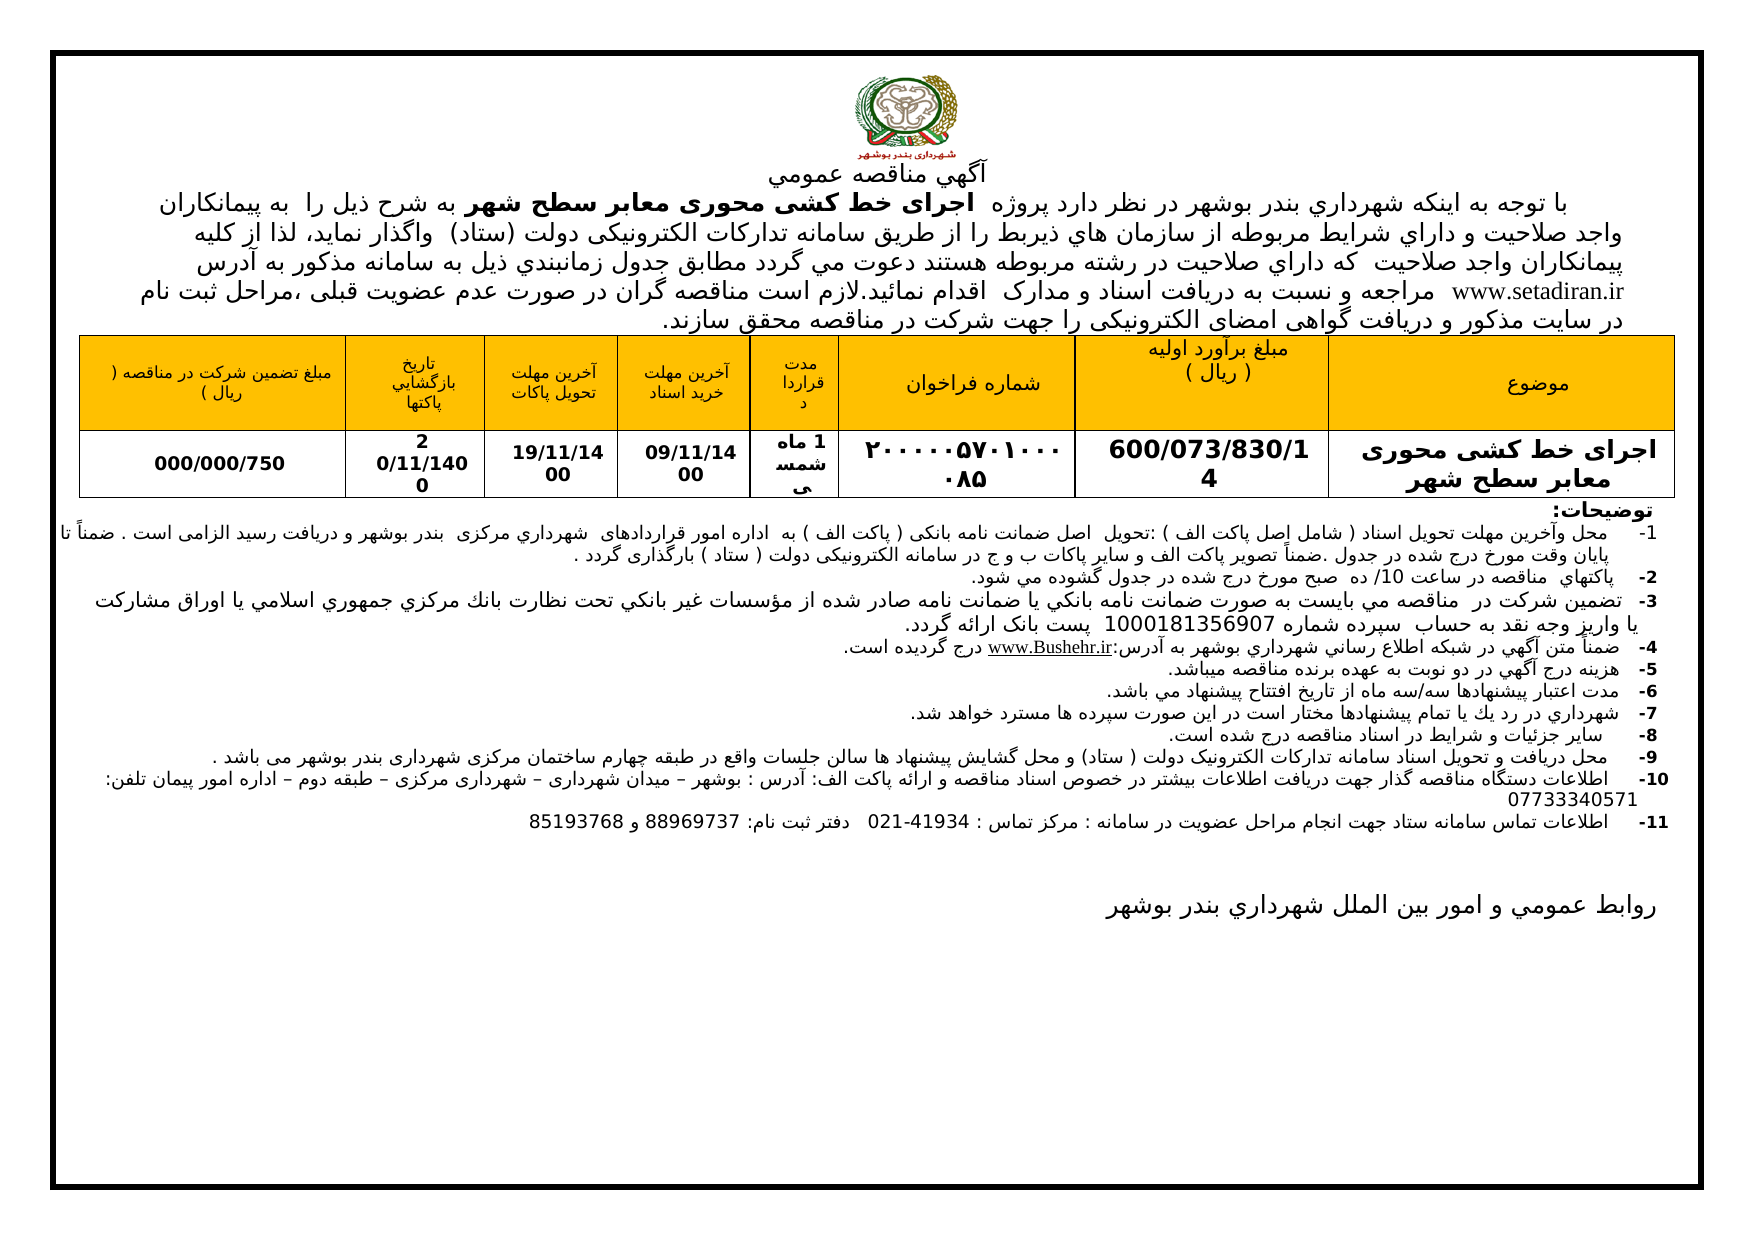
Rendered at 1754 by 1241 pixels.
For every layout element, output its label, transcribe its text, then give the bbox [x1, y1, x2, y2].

table_header مبلغ برآورد اولیه ( ریال ) [1076, 336, 1328, 430]
list تضمين شركت در مناقصه مي بايست به صورت ضمانت نامه بانكي يا ضمانت نامه صادر شده از مؤسسات غير بانكي تحت نظارت بانك مركزي جمهوري اسلامي يا اوراق مشاركت يا واريز وجه نقد به حساب سپرده شماره 1000181356907 پست بانک ارائه گردد. [89, 588, 1639, 636]
table_cell 19/11/1400 [485, 431, 617, 497]
text توضيحات: [59, 498, 1653, 522]
list هزينه درج آگهي در دو نوبت به عهده برنده مناقصه ميباشد. [59, 658, 1639, 680]
list ساير جزئيات و شرايط در اسناد مناقصه درج شده است. [59, 724, 1639, 746]
list محل وآخرين مهلت تحويل اسناد ( شامل اصل پاکت الف ) :تحویل اصل ضمانت نامه بانکی ( پاکت الف ) به اداره امور قراردادهای شهرداري مرکزی بندر بوشهر و دریافت رسید الزامی است . ضمناً تا پايان وقت مورخ درج شده در جدول .ضمناً تصویر پاکت الف و سایر پاکات ب و ج در سامانه الکترونیکی دولت ( ستاد ) بارگذاری گردد . [59, 522, 1639, 566]
table_cell اجرای خط کشی محوری معابر سطح شهر [1329, 431, 1674, 497]
table_header موضوع [1329, 336, 1674, 430]
table_header آخرين مهلت خريد اسناد [618, 336, 749, 430]
table_cell 1 ماه شمسی [751, 431, 838, 497]
text با توجه به اينكه شهرداري بندر بوشهر در نظر دارد پروژه اجرای خط کشی محوری معابر سطح شهر به شرح ذيل را به پيمانكاران واجد صلاحيت و داراي شرايط مربوطه از سازمان هاي ذيربط را از طریق سامانه تدارکات الکترونیکی دولت (ستاد) واگذار نمايد، لذا از كليه پيمانكاران واجد صلاحيت كه داراي صلاحيت در رشته مربوطه هستند دعوت مي گردد مطابق جدول زمانبندي ذيل به سامانه مذکور به آدرس www.setadiran.ir مراجعه و نسبت به دریافت اسناد و مدارک اقدام نمائید.لازم است مناقصه گران در صورت عدم عضویت قبلی ،مراحل ثبت نام در سایت مذکور و دریافت گواهی امضای الکترونیکی را جهت شرکت در مناقصه محقق سازند. [133, 189, 1624, 334]
list ضمناً متن آگهي در شبكه اطلاع رساني شهرداري بوشهر به آدرس:www.Bushehr.ir درج گرديده است. [59, 636, 1639, 658]
table_cell 000/000/750 [80, 431, 345, 497]
list اطلاعات تماس سامانه ستاد جهت انجام مراحل عضویت در سامانه : مرکز تماس : 41934-021 دفتر ثبت نام: 88969737 و 85193768 [59, 811, 1639, 833]
list مدت اعتبار پيشنهادها سه/سه ماه از تاريخ افتتاح پيشنهاد مي باشد. [59, 680, 1639, 702]
table_header مبلغ تضمين شركت در مناقصه ( ریال ) [80, 336, 345, 430]
table_cell 09/11/1400 [618, 431, 749, 497]
picture [852, 75, 960, 160]
list پاكتهاي مناقصه در ساعت 10/ ده صبح مورخ درج شده در جدول گشوده مي شود. [59, 566, 1639, 588]
table_header تاريخ بازگشايي پاكتها [346, 336, 484, 430]
table_header آخرين مهلت تحويل پاكات [485, 336, 617, 430]
table_header شماره فراخوان [839, 336, 1074, 430]
text روابط عمومي و امور بين الملل شهرداري بندر بوشهر [59, 862, 1657, 920]
table_cell 20/11/1400 [346, 431, 484, 497]
table_cell 600/073/830/14 [1076, 431, 1328, 497]
table_header مدت قرارداد [751, 336, 838, 430]
list اطلاعات دستگاه مناقصه گذار جهت دریافت اطلاعات بیشتر در خصوص اسناد مناقصه و ارائه پاکت الف: آدرس : بوشهر – میدان شهرداری – شهرداری مرکزی – طبقه دوم – اداره امور پیمان تلفن: 07733340571 [59, 768, 1639, 811]
text آگهي مناقصه عمومي [59, 159, 1695, 189]
table_cell ۲۰۰۰۰۰۵۷۰۱۰۰۰۰۸۵ [839, 431, 1074, 497]
list محل دریافت و تحویل اسناد سامانه تدارکات الکترونیک دولت ( ستاد) و محل گشایش پیشنهاد ها سالن جلسات واقع در طبقه چهارم ساختمان مرکزی شهرداری بندر بوشهر می باشد . [59, 746, 1639, 768]
list شهرداري در رد يك يا تمام پيشنهادها مختار است در اين صورت سپرده ها مسترد خواهد شد. [59, 702, 1639, 724]
